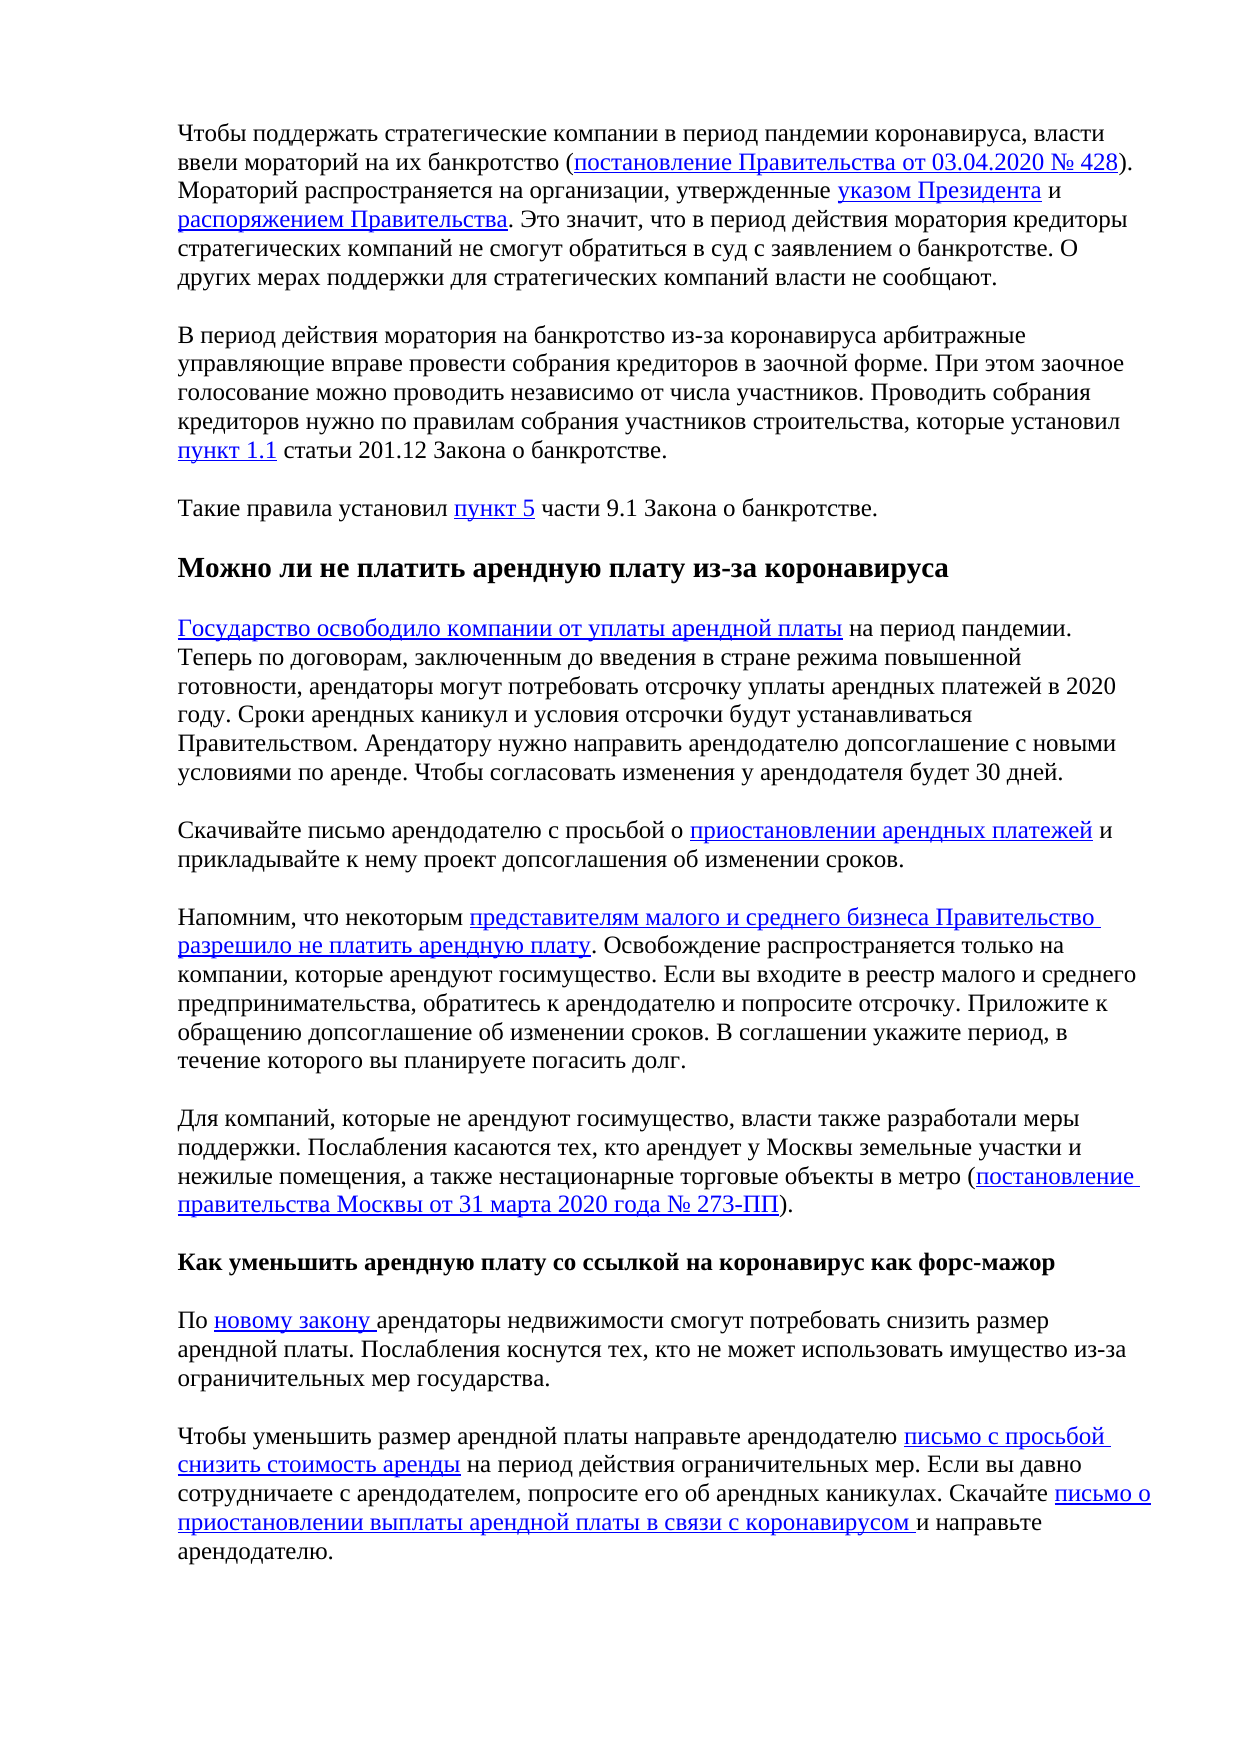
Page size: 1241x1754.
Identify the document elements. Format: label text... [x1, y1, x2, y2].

text Напомним, что некоторым представителям малого и среднего бизнеса Правительство разрешило не платить арендную плату. Освобождение распространяется только на компании, которые арендуют госимущество. Если вы входите в реестр малого и среднего предпринимательства, обратитесь к арендодателю и попросите отсрочку. Приложите к обращению допсоглашение об изменении сроков. В соглашении укажите период, в течение которого вы планируете погасить долг. [177, 902, 1152, 1074]
text В период действия моратория на банкротство из-за коронавируса арбитражные управляющие вправе провести собрания кредиторов в заочной форме. При этом заочное голосование можно проводить независимо от числа участников. Проводить собрания кредиторов нужно по правилам собрания участников строительства, которые установил пункт 1.1 статьи 201.12 Закона о банкротстве. [177, 320, 1152, 463]
text Для компаний, которые не арендуют госимущество, власти также разработали меры поддержки. Послабления касаются тех, кто арендует у Москвы земельные участки и нежилые помещения, а также нестационарные торговые объекты в метро (постановление правительства Москвы от 31 марта 2020 года № 273-ПП). [177, 1103, 1152, 1218]
text Такие правила установил пункт 5 части 9.1 Закона о банкротстве. [177, 493, 1152, 521]
text По новому закону арендаторы недвижимости смогут потребовать снизить размер арендной платы. Послабления коснутся тех, кто не может использовать имущество из-за ограничительных мер государства. [177, 1305, 1152, 1392]
text Скачивайте письмо арендодателю с просьбой о приостановлении арендных платежей и прикладывайте к нему проект допсоглашения об изменении сроков. [177, 815, 1152, 872]
title Можно ли не платить арендную плату из-за коронавируса [177, 551, 1152, 584]
text Государство освободило компании от уплаты арендной платы на период пандемии. Теперь по договорам, заключенным до введения в стране режима повышенной готовности, арендаторы могут потребовать отсрочку уплаты арендных платежей в 2020 году. Сроки арендных каникул и условия отсрочки будут устанавливаться Правительством. Арендатору нужно направить арендодателю допсоглашение с новыми условиями по аренде. Чтобы согласовать изменения у арендодателя будет 30 дней. [177, 613, 1152, 786]
title Как уменьшить арендную плату со ссылкой на коронавирус как форс-мажор [177, 1247, 1152, 1276]
text Чтобы поддержать стратегические компании в период пандемии коронавируса, власти ввели мораторий на их банкротство (постановление Правительства от 03.04.2020 № 428). Мораторий распространяется на организации, утвержденные указом Президента и распоряжением Правительства. Это значит, что в период действия моратория кредиторы стратегических компаний не смогут обратиться в суд с заявлением о банкротстве. О других мерах поддержки для стратегических компаний власти не сообщают. [177, 118, 1152, 291]
text Чтобы уменьшить размер арендной платы направьте арендодателю письмо с просьбой снизить стоимость аренды на период действия ограничительных мер. Если вы давно сотрудничаете с арендодателем, попросите его об арендных каникулах. Скачайте письмо о приостановлении выплаты арендной платы в связи с коронавирусом и направьте арендодателю. [177, 1421, 1152, 1564]
